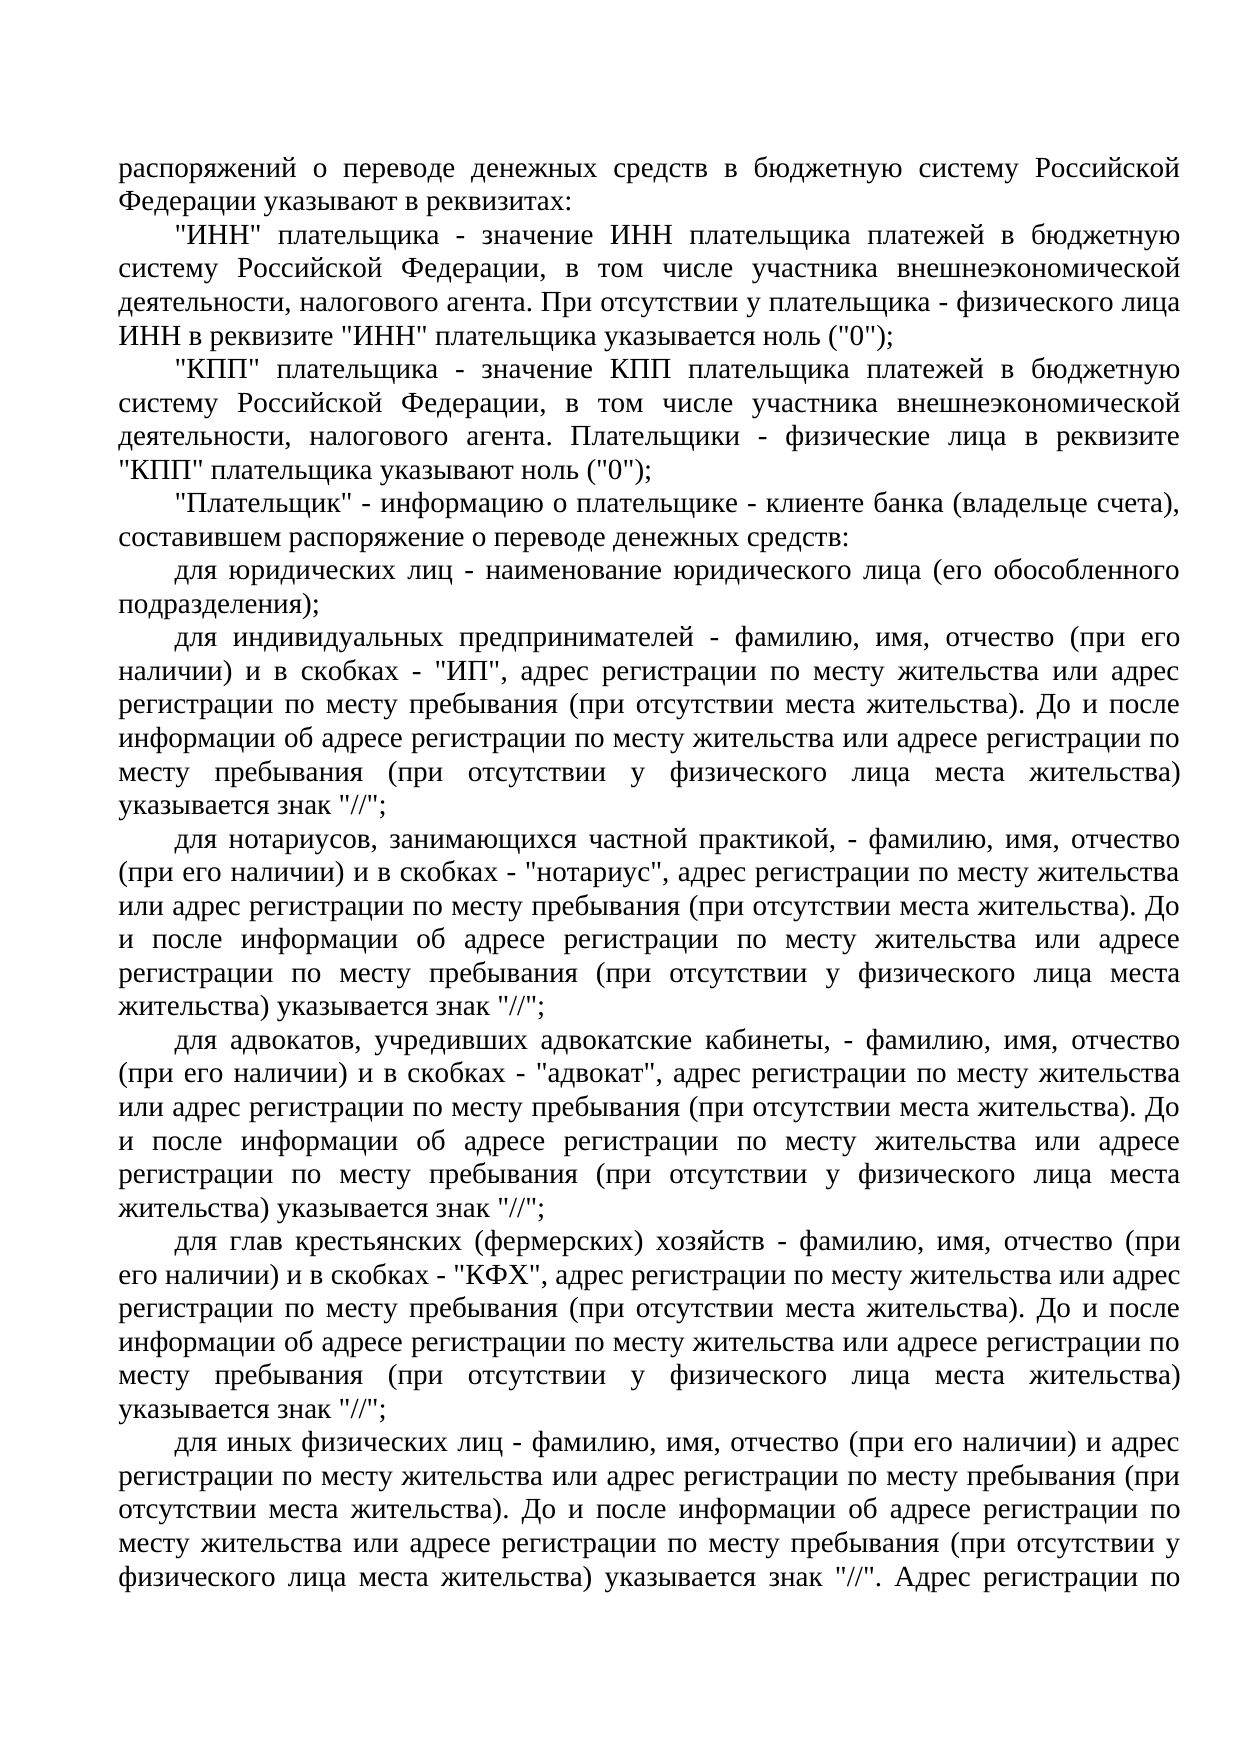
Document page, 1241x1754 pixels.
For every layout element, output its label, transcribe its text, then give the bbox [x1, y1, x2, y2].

text для нотариусов, занимающихся частной практикой, - фамилию, имя, отчество (при его наличии) и в скобках - "нотариус", адрес регистрации по месту жительства или адрес регистрации по месту пребывания (при отсутствии места жительства). До и после информации об адресе регистрации по месту жительства или адресе регистрации по месту пребывания (при отсутствии у физического лица места жительства) указывается знак "//"; [118, 821, 1181, 1022]
text для юридических лиц - наименование юридического лица (его обособленного подразделения); [118, 552, 1181, 619]
text для индивидуальных предпринимателей - фамилию, имя, отчество (при его наличии) и в скобках - "ИП", адрес регистрации по месту жительства или адрес регистрации по месту пребывания (при отсутствии места жительства). До и после информации об адресе регистрации по месту жительства или адресе регистрации по месту пребывания (при отсутствии у физического лица места жительства) указывается знак "//"; [118, 619, 1181, 821]
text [118, 150, 1181, 217]
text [118, 1424, 1181, 1592]
text "КПП" плательщика - значение КПП плательщика платежей в бюджетную систему Российской Федерации, в том числе участника внешнеэкономической деятельности, налогового агента. Плательщики - физические лица в реквизите "КПП" плательщика указывают ноль ("0"); [118, 351, 1181, 485]
text "ИНН" плательщика - значение ИНН плательщика платежей в бюджетную систему Российской Федерации, в том числе участника внешнеэкономической деятельности, налогового агента. При отсутствии у плательщика - физического лица ИНН в реквизите "ИНН" плательщика указывается ноль ("0"); [118, 217, 1181, 351]
text "Плательщик" - информацию о плательщике - клиенте банка (владельце счета), составившем распоряжение о переводе денежных средств: [118, 485, 1181, 552]
text для глав крестьянских (фермерских) хозяйств - фамилию, имя, отчество (при его наличии) и в скобках - "КФХ", адрес регистрации по месту жительства или адрес регистрации по месту пребывания (при отсутствии места жительства). До и после информации об адресе регистрации по месту жительства или адресе регистрации по месту пребывания (при отсутствии у физического лица места жительства) указывается знак "//"; [118, 1223, 1181, 1424]
text для адвокатов, учредивших адвокатские кабинеты, - фамилию, имя, отчество (при его наличии) и в скобках - "адвокат", адрес регистрации по месту жительства или адрес регистрации по месту пребывания (при отсутствии места жительства). До и после информации об адресе регистрации по месту жительства или адресе регистрации по месту пребывания (при отсутствии у физического лица места жительства) указывается знак "//"; [118, 1022, 1181, 1223]
